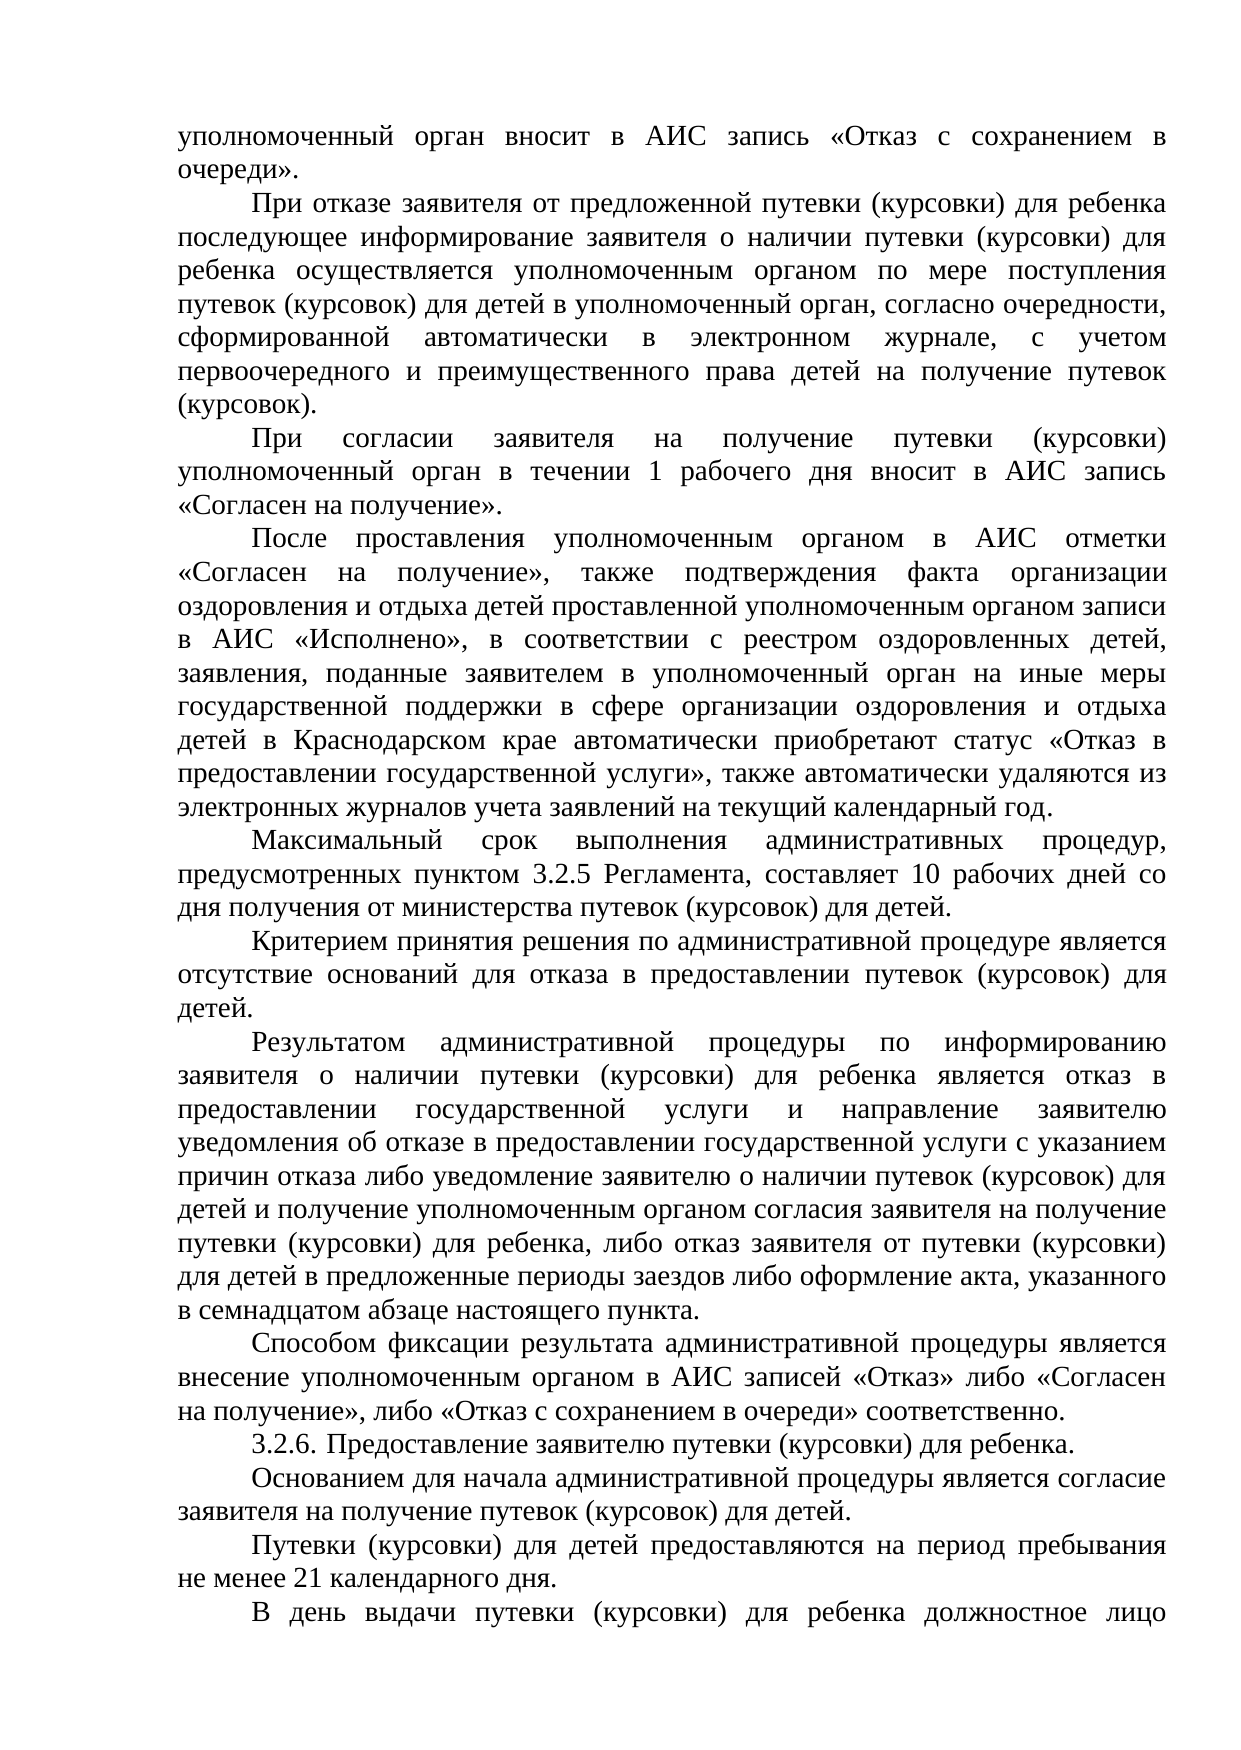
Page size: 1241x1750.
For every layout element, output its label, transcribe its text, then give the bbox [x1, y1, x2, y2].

text Основанием для начала административной процедуры является согласие заявителя на получение путевок (курсовок) для детей. [177, 1460, 1167, 1527]
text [177, 1594, 1167, 1627]
text Критерием принятия решения по административной процедуре является отсутствие оснований для отказа в предоставлении путевок (курсовок) для детей. [177, 923, 1167, 1024]
text При отказе заявителя от предложенной путевки (курсовки) для ребенка последующее информирование заявителя о наличии путевки (курсовки) для ребенка осуществляется уполномоченным органом по мере поступления путевок (курсовок) для детей в уполномоченный орган, согласно очередности, сформированной автоматически в электронном журнале, с учетом первоочередного и преимущественного права детей на получение путевок (курсовок). [177, 185, 1167, 420]
text После проставления уполномоченным органом в АИС отметки «Согласен на получение», также подтверждения факта организации оздоровления и отдыха детей проставленной уполномоченным органом записи в АИС «Исполнено», в соответствии с реестром оздоровленных детей, заявления, поданные заявителем в уполномоченный орган на иные меры государственной поддержки в сфере организации оздоровления и отдыха детей в Краснодарском крае автоматически приобретают статус «Отказ в предоставлении государственной услуги», также автоматически удаляются из электронных журналов учета заявлений на текущий календарный год. [177, 521, 1167, 822]
text Способом фиксации результата административной процедуры является внесение уполномоченным органом в АИС записей «Отказ» либо «Согласен на получение», либо «Отказ с сохранением в очереди» соответственно. [177, 1326, 1167, 1426]
text Путевки (курсовки) для детей предоставляются на период пребывания не менее 21 календарного дня. [177, 1527, 1167, 1594]
text При согласии заявителя на получение путевки (курсовки) уполномоченный орган в течении 1 рабочего дня вносит в АИС запись «Согласен на получение». [177, 420, 1167, 521]
text Максимальный срок выполнения административных процедур, предусмотренных пунктом 3.2.5 Регламента, составляет 10 рабочих дней со дня получения от министерства путевок (курсовок) для детей. [177, 822, 1167, 923]
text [177, 118, 1167, 185]
list Предоставление заявителю путевки (курсовки) для ребенка. [251, 1426, 1167, 1460]
text Результатом административной процедуры по информированию заявителя о наличии путевки (курсовки) для ребенка является отказ в предоставлении государственной услуги и направление заявителю уведомления об отказе в предоставлении государственной услуги с указанием причин отказа либо уведомление заявителю о наличии путевок (курсовок) для детей и получение уполномоченным органом согласия заявителя на получение путевки (курсовки) для ребенка, либо отказ заявителя от путевки (курсовки) для детей в предложенные периоды заездов либо оформление акта, указанного в семнадцатом абзаце настоящего пункта. [177, 1024, 1167, 1326]
